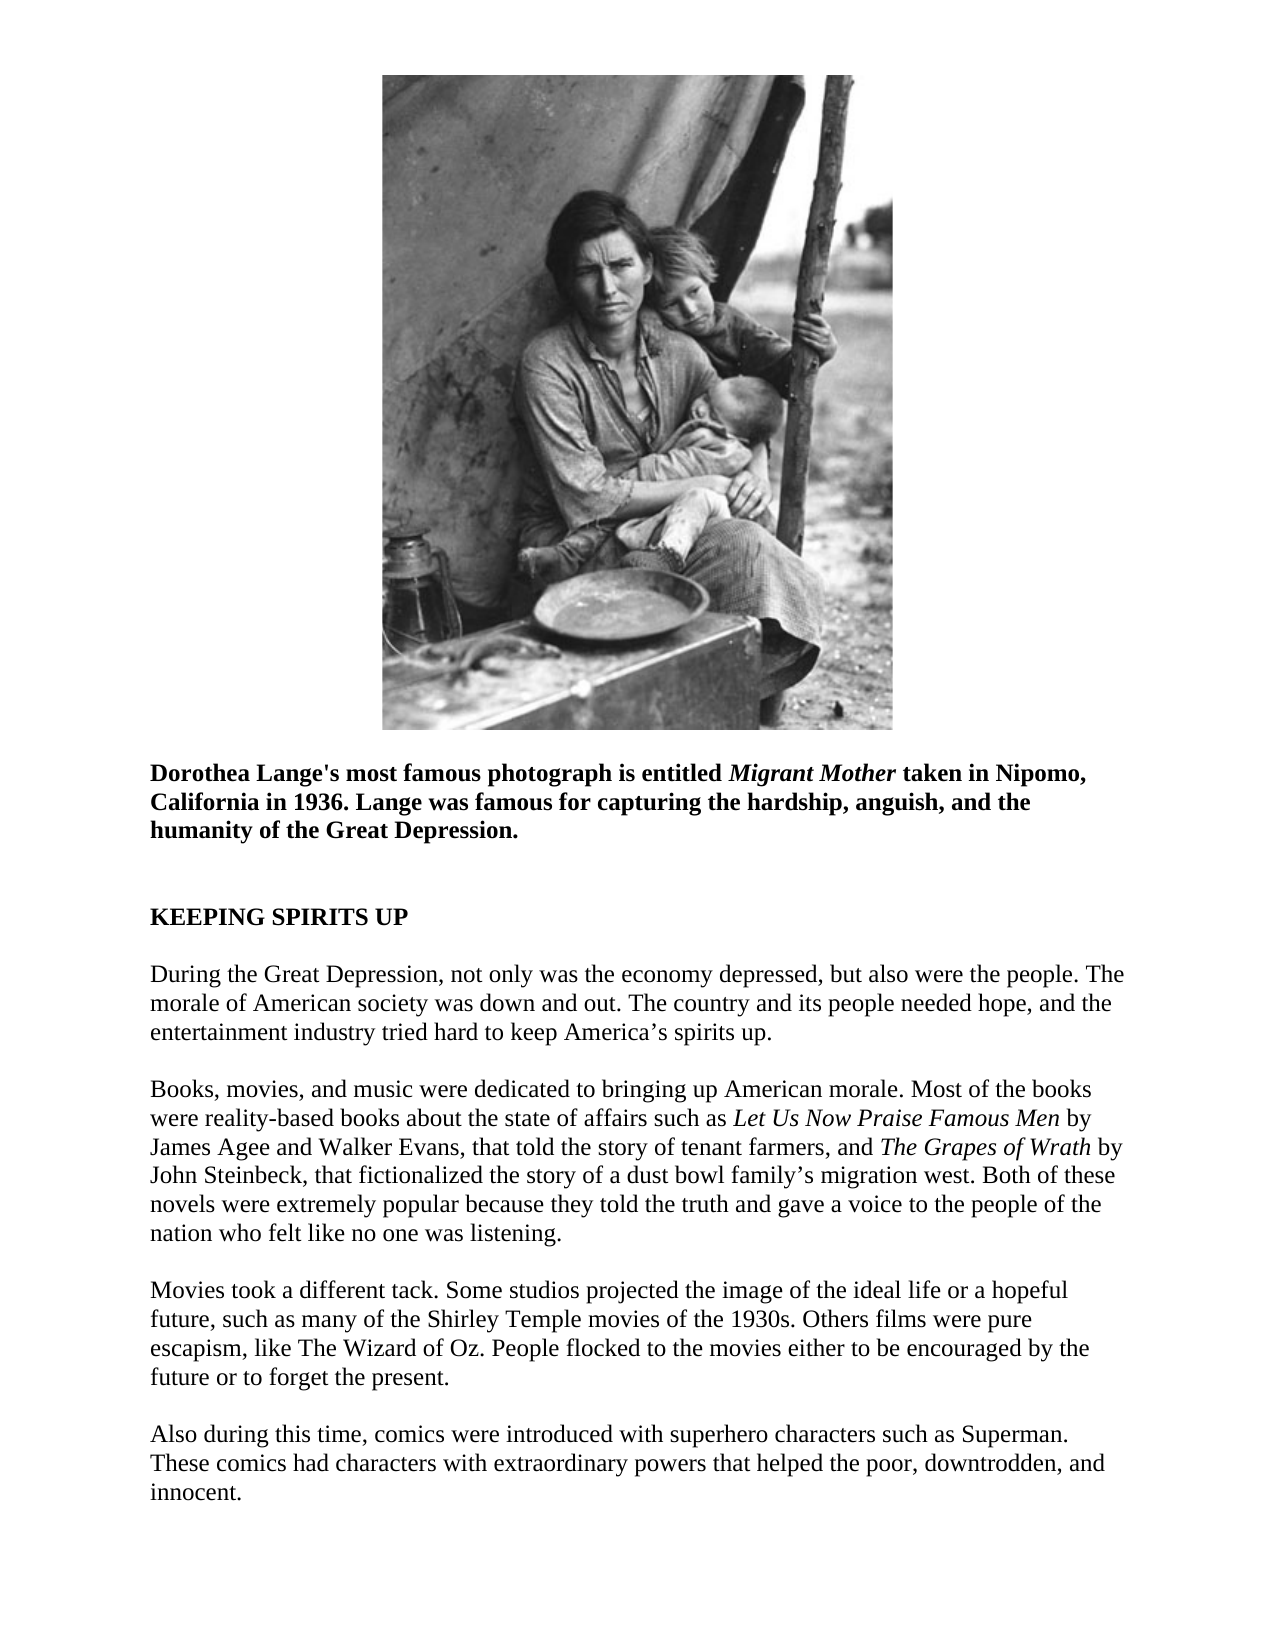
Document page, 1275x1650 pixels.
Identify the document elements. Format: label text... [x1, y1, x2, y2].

subtitle KEEPING SPIRITS UP [150, 902, 1125, 930]
text Movies took a different tack. Some studios projected the image of the ideal life or a hopeful future, such as many of the Shirley Temple movies of the 1930s. Others films were pure escapism, like The Wizard of Oz. People flocked to the movies either to be encouraged by the future or to forget the present. [150, 1275, 1125, 1390]
text During the Great Depression, not only was the economy depressed, but also were the people. The morale of American society was down and out. The country and its people needed hope, and the entertainment industry tried hard to keep America’s spirits up. [150, 959, 1125, 1045]
text Dorothea Lange's most famous photograph is entitled Migrant Mother taken in Nipomo, California in 1936. Lange was famous for capturing the hardship, anguish, and the humanity of the Great Depression. [150, 758, 1125, 844]
text Also during this time, comics were introduced with superhero characters such as Superman. These comics had characters with extraordinary powers that helped the poor, downtrodden, and innocent. [150, 1419, 1125, 1505]
picture [382, 75, 893, 730]
text Books, movies, and music were dedicated to bringing up American morale. Most of the books were reality-based books about the state of affairs such as Let Us Now Praise Famous Men by James Agee and Walker Evans, that told the story of tenant farmers, and The Grapes of Wrath by John Steinbeck, that fictionalized the story of a dust bowl family’s migration west. Both of these novels were extremely popular because they told the truth and gave a voice to the people of the nation who felt like no one was listening. [150, 1074, 1125, 1247]
